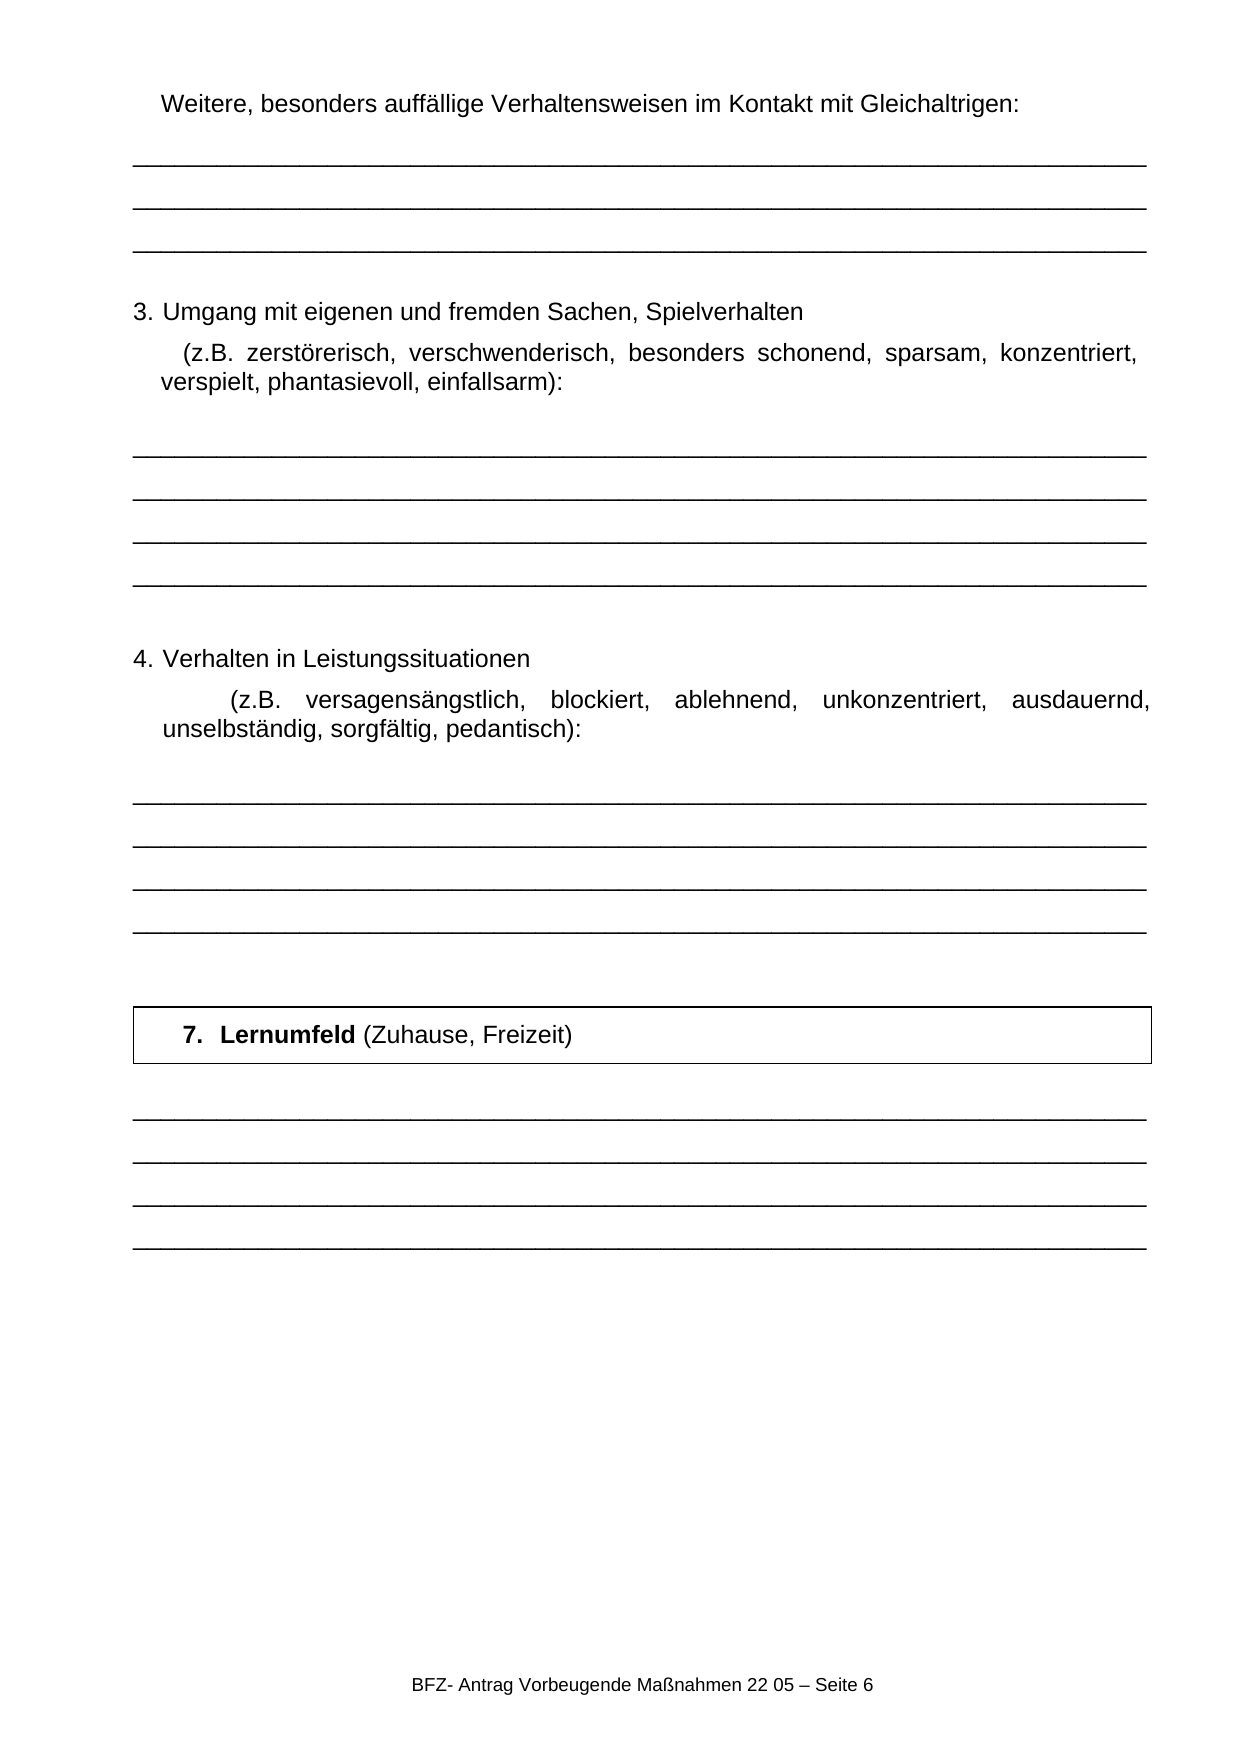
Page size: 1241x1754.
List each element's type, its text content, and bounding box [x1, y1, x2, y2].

text ____________________________________________________________________________________________________________________________________________________________________________________________________________________________________________________________________________________________________ [133, 776, 1152, 934]
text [133, 139, 1152, 254]
text 3. Umgang mit eigenen und fremden Sachen, Spielverhalten [133, 297, 1152, 326]
text Weitere, besonders auffällige Verhaltensweisen im Kontakt mit Gleichaltrigen: [133, 89, 1152, 117]
table_header Lernumfeld (Zuhause, Freizeit) [134, 1008, 1151, 1063]
text 4. Verhalten in Leistungssituationen [133, 644, 1152, 672]
text ____________________________________________________________________________________________________________________________________________________________________________________________________________________________________________________________________________________________________ [133, 430, 1152, 588]
text (z.B. zerstörerisch, verschwenderisch, besonders schonend, sparsam, konzentriert, verspielt, phantasievoll, einfallsarm): [133, 338, 1152, 396]
text ____________________________________________________________________________________________________________________________________________________________________________________________________________________________________________________________________________________________________ [133, 1093, 1152, 1251]
text (z.B. versagensängstlich, blockiert, ablehnend, unkonzentriert, ausdauernd, unselbständig, sorgfältig, pedantisch): [133, 685, 1152, 742]
